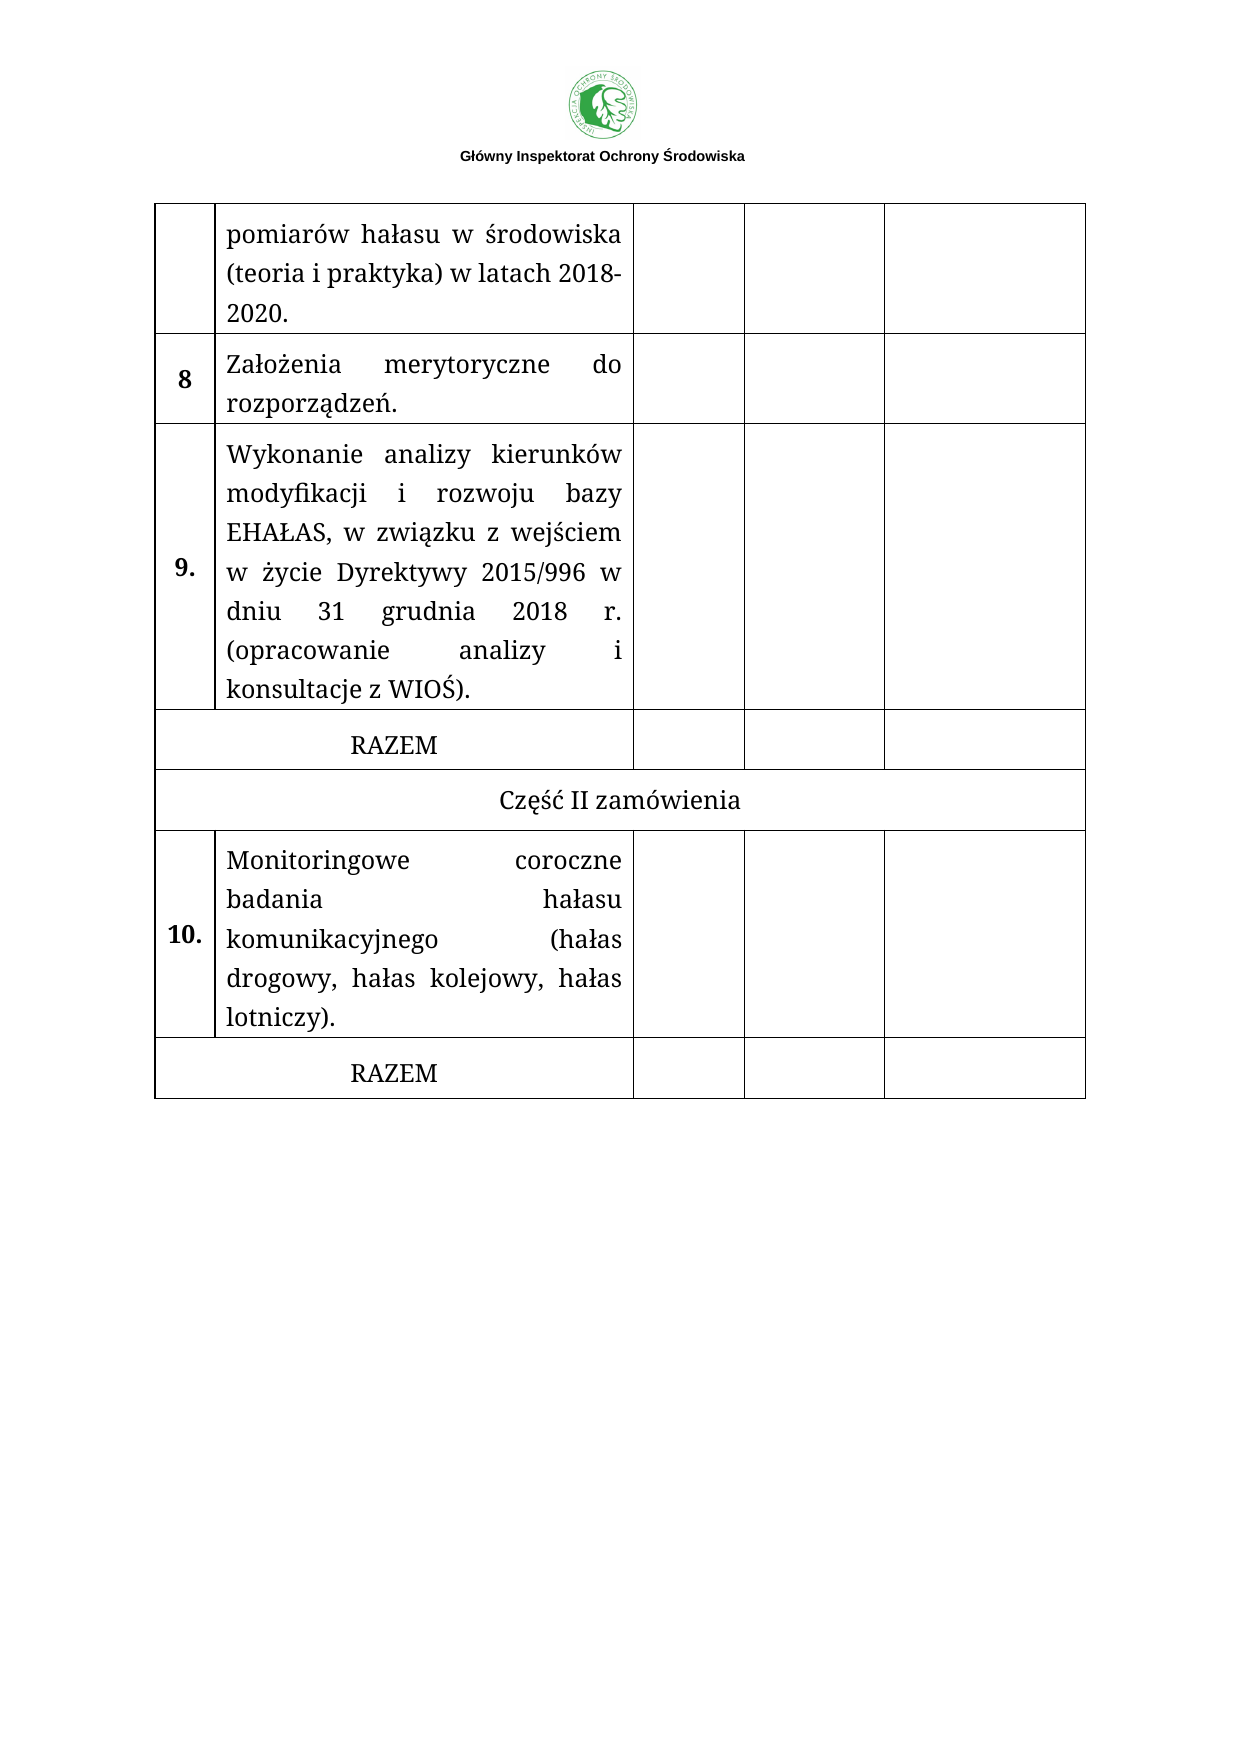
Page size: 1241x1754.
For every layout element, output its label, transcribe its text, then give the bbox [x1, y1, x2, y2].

table_cell 8 [156, 334, 214, 423]
table_cell [634, 1038, 744, 1097]
table_cell RAZEM [156, 710, 633, 769]
table_cell [745, 334, 884, 423]
table_cell [634, 831, 744, 1037]
table_cell [745, 424, 884, 709]
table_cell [216, 204, 633, 333]
table_cell [885, 831, 1085, 1037]
table_cell [885, 710, 1085, 769]
table_cell [745, 831, 884, 1037]
table_cell [885, 334, 1085, 423]
table_cell [634, 334, 744, 423]
table_cell Założenia merytoryczne do rozporządzeń. [216, 334, 633, 423]
table_cell 7 [156, 204, 214, 333]
table_cell RAZEM [156, 1038, 633, 1097]
table_cell [885, 1038, 1085, 1097]
table_cell [745, 204, 884, 333]
table_cell [634, 424, 744, 709]
table_cell [885, 424, 1085, 709]
table_cell Wykonanie analizy kierunków modyfikacji i rozwoju bazy EHAŁAS, w związku z wejściem w życie Dyrektywy 2015/996 w dniu 31 grudnia 2018 r. (opracowanie analizy i konsultacje z WIOŚ). [216, 424, 633, 709]
table_cell [634, 710, 744, 769]
table_cell 10. [156, 831, 214, 1037]
table_cell Monitoringowe coroczne badania hałasu komunikacyjnego (hałas drogowy, hałas kolejowy, hałas lotniczy). [216, 831, 633, 1037]
table_cell Część II zamówienia [156, 770, 1085, 829]
table_cell [634, 204, 744, 333]
table_cell 9. [156, 424, 214, 709]
picture [564, 66, 642, 139]
table_cell [885, 204, 1085, 333]
table_cell [745, 1038, 884, 1097]
table_cell [745, 710, 884, 769]
